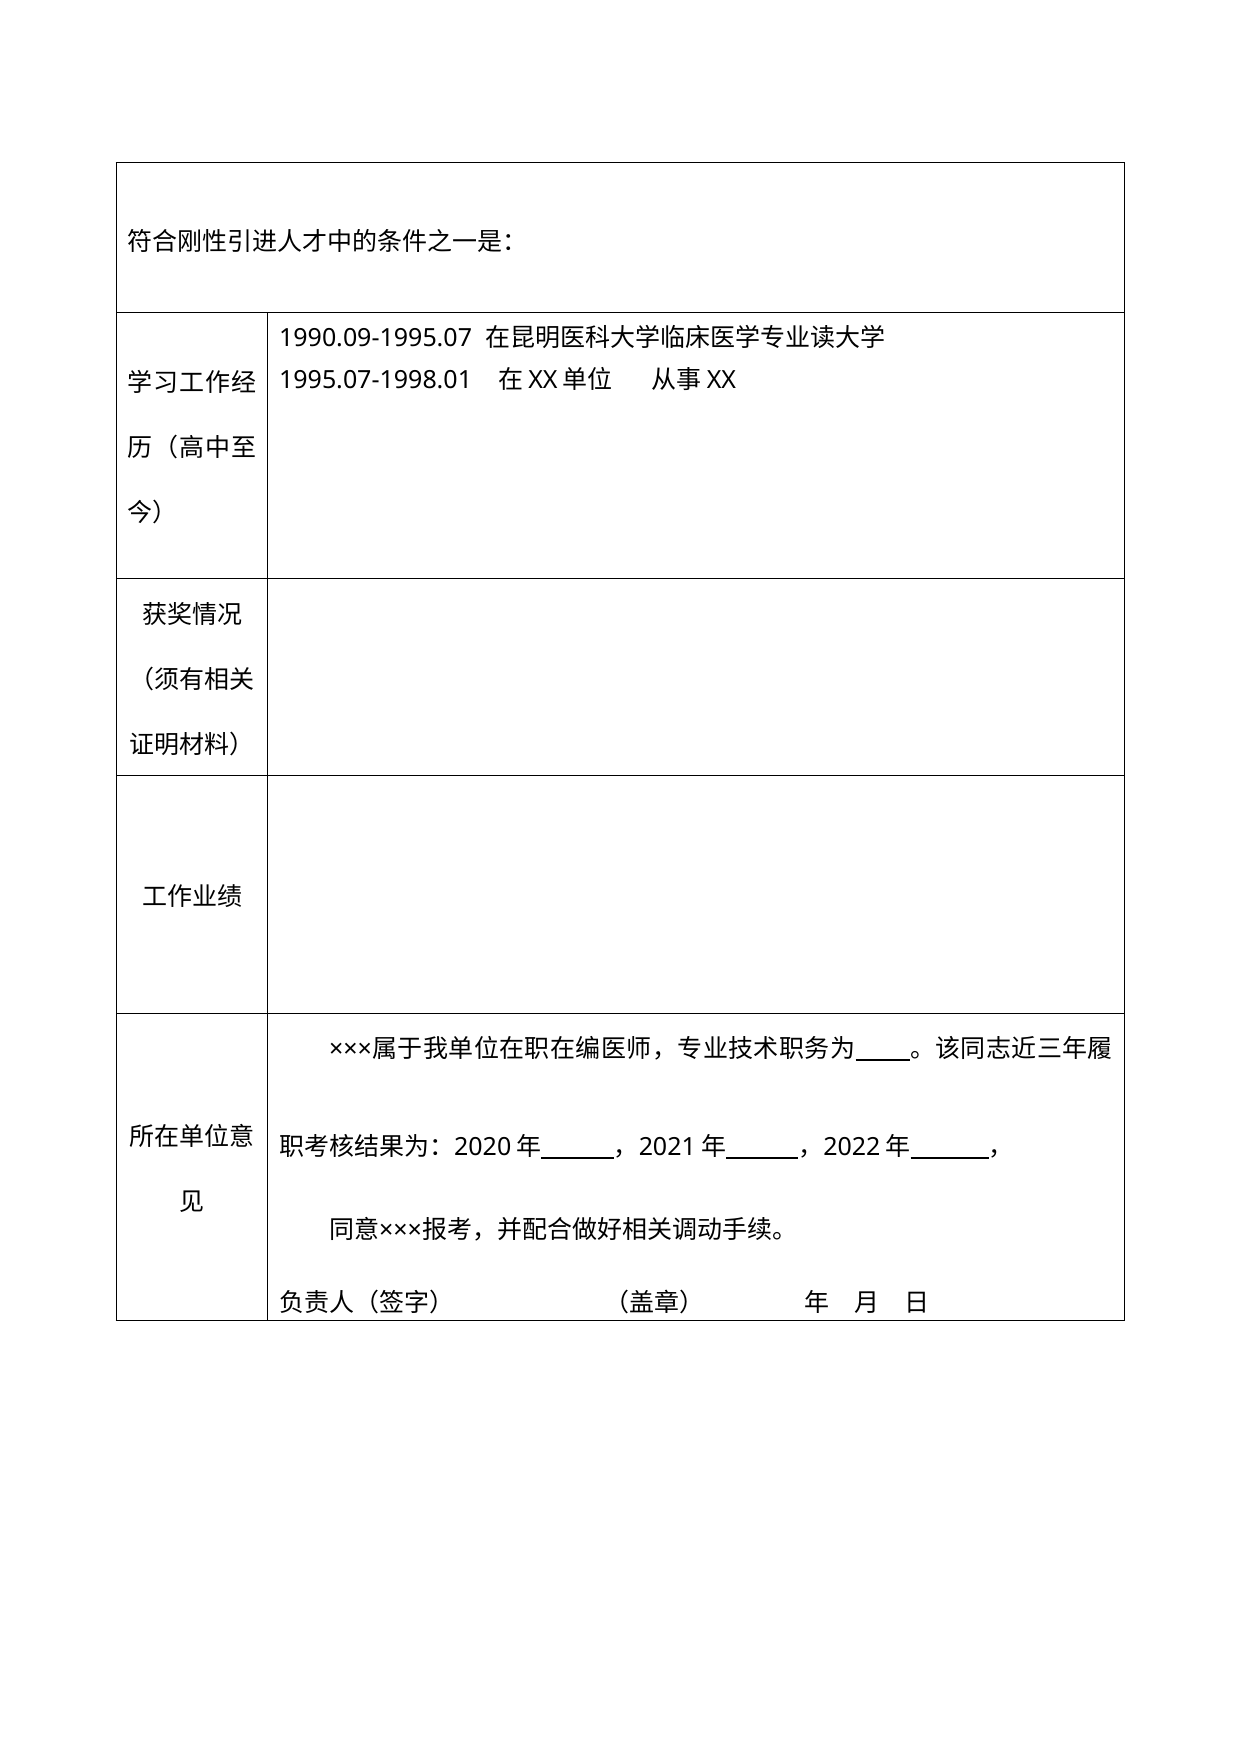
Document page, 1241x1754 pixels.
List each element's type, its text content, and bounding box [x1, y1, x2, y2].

table_cell 获奖情况 （须有相关证明材料） [117, 579, 267, 775]
table_cell [268, 776, 1124, 1013]
table_cell [268, 579, 1124, 775]
table_cell 所在单位意见 [117, 1014, 267, 1319]
table_cell 工作业绩 [117, 776, 267, 1013]
table_cell 符合刚性引进人才中的条件之一是： [117, 163, 1124, 312]
table_cell 学习工作经历（高中至今） [117, 313, 267, 578]
table_cell ×××属于我单位在职在编医师，专业技术职务为 。该同志近三年履职考核结果为：2020年 ，2021年 ，2022年 ， 同意×××报考，并配合做好相关调动手续。 负责人（签字） （盖章） 年 月 日 [268, 1014, 1124, 1319]
table_cell 1990.09-1995.07 在昆明医科大学临床医学专业读大学 1995.07-1998.01 在XX单位 从事XX [268, 313, 1124, 578]
